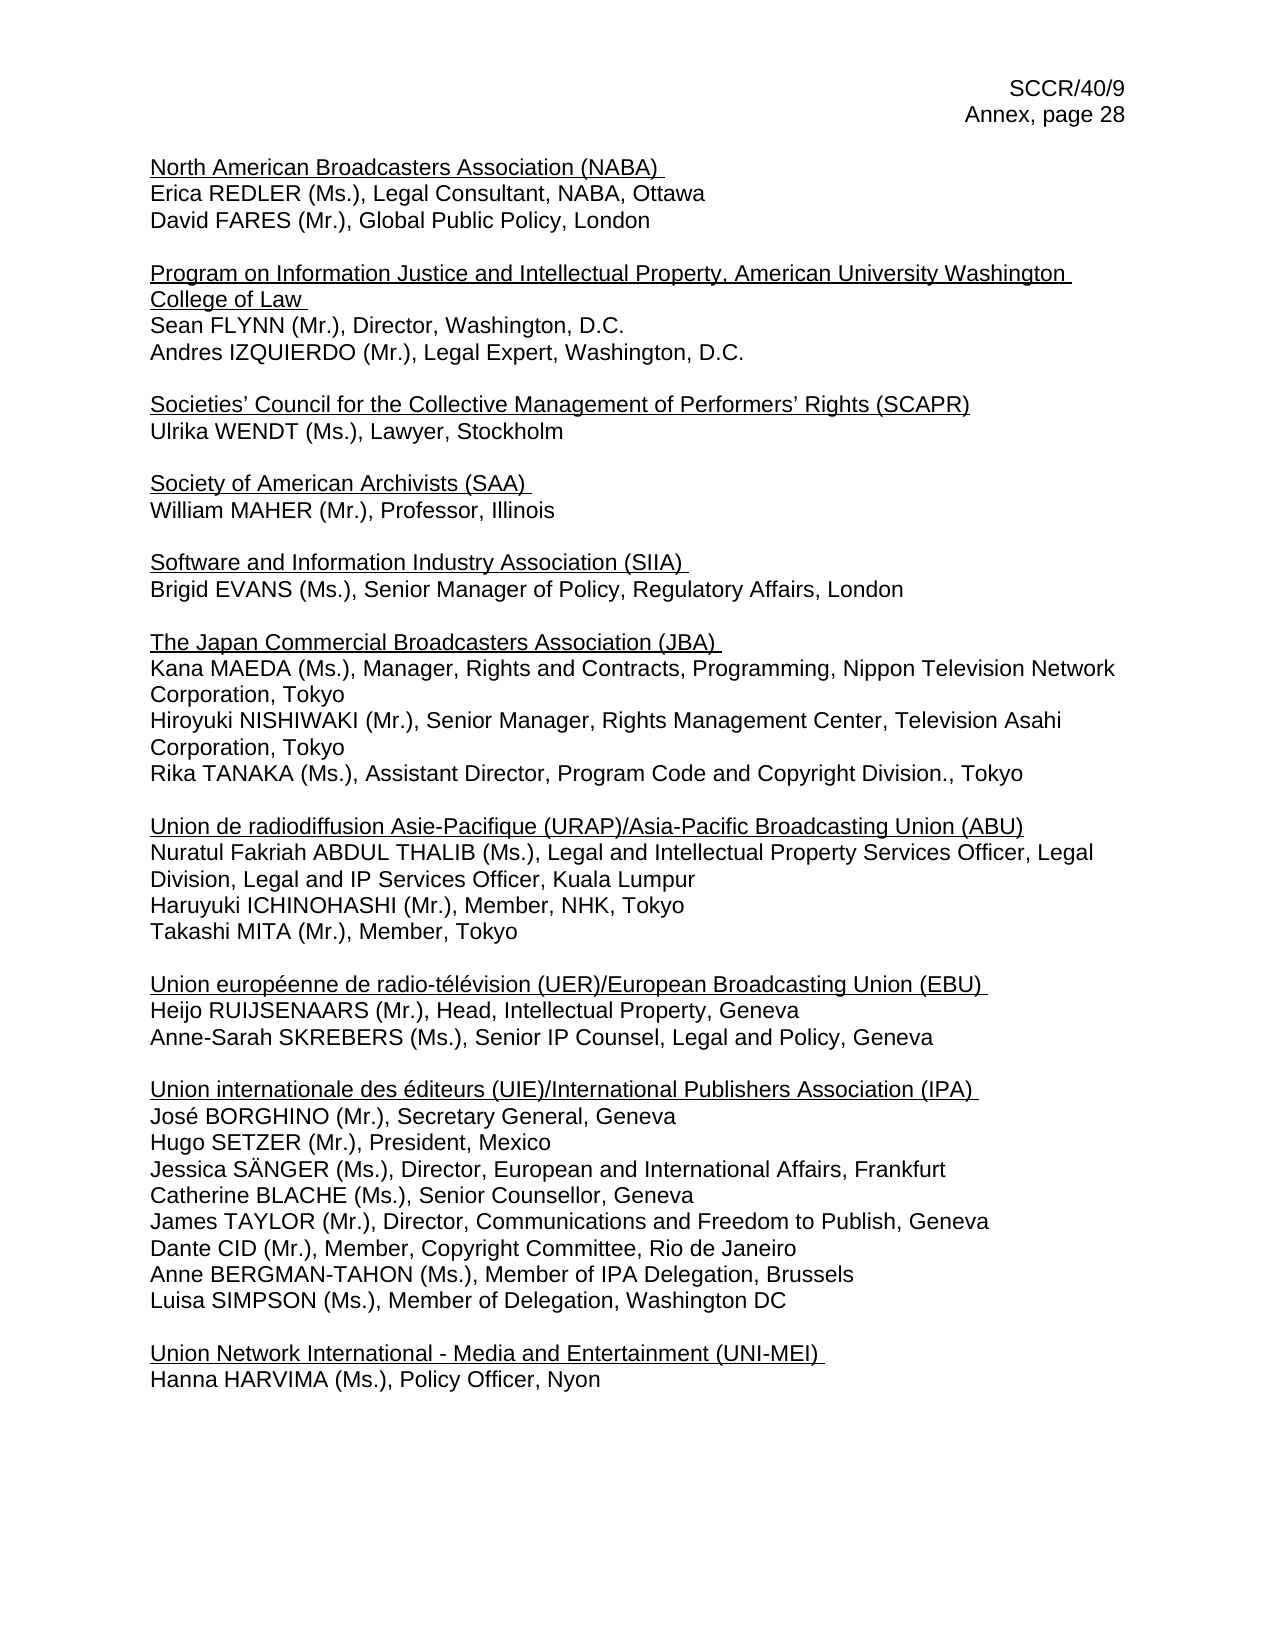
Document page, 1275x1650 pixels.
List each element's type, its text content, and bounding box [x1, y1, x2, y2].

text Luisa SIMPSON (Ms.), Member of Delegation, Washington DC [150, 1287, 1125, 1314]
text Rika TANAKA (Ms.), Assistant Director, Program Code and Copyright Division., Tokyo [150, 760, 1125, 787]
text Hiroyuki NISHIWAKI (Mr.), Senior Manager, Rights Management Center, Television Asahi Corporation, Tokyo [150, 707, 1125, 760]
text Software and Information Industry Association (SIIA) [150, 549, 1125, 576]
text Erica REDLER (Ms.), Legal Consultant, NABA, Ottawa [150, 180, 1125, 207]
text Union internationale des éditeurs (UIE)/International Publishers Association (IPA) [150, 1076, 1125, 1103]
text Union Network International - Media and Entertainment (UNI-MEI) [150, 1340, 1125, 1366]
text Union européenne de radio-télévision (UER)/European Broadcasting Union (EBU) [150, 971, 1125, 997]
text Dante CID (Mr.), Member, Copyright Committee, Rio de Janeiro [150, 1234, 1125, 1261]
text Program on Information Justice and Intellectual Property, American University Washington College of Law [150, 259, 1125, 312]
text Hugo SETZER (Mr.), President, Mexico [150, 1129, 1125, 1156]
text Brigid EVANS (Ms.), Senior Manager of Policy, Regulatory Affairs, London [150, 576, 1125, 602]
text José BORGHINO (Mr.), Secretary General, Geneva [150, 1103, 1125, 1129]
text Societies’ Council for the Collective Management of Performers’ Rights (SCAPR) [150, 391, 1125, 418]
text Takashi MITA (Mr.), Member, Tokyo [150, 918, 1125, 945]
text Hanna HARVIMA (Ms.), Policy Officer, Nyon [150, 1366, 1125, 1393]
text Sean FLYNN (Mr.), Director, Washington, D.C. [150, 312, 1125, 338]
text Andres IZQUIERDO (Mr.), Legal Expert, Washington, D.C. [150, 338, 1125, 365]
text Ulrika WENDT (Ms.), Lawyer, Stockholm [150, 418, 1125, 444]
text David FARES (Mr.), Global Public Policy, London [150, 207, 1125, 233]
text The Japan Commercial Broadcasters Association (JBA) [150, 628, 1125, 655]
text Catherine BLACHE (Ms.), Senior Counsellor, Geneva [150, 1182, 1125, 1208]
text James TAYLOR (Mr.), Director, Communications and Freedom to Publish, Geneva [150, 1208, 1125, 1234]
text Nuratul Fakriah ABDUL THALIB (Ms.), Legal and Intellectual Property Services Officer, Legal Division, Legal and IP Services Officer, Kuala Lumpur [150, 839, 1125, 892]
text Anne BERGMAN-TAHON (Ms.), Member of IPA Delegation, Brussels [150, 1261, 1125, 1287]
text Society of American Archivists (SAA) [150, 470, 1125, 497]
text Haruyuki ICHINOHASHI (Mr.), Member, NHK, Tokyo [150, 892, 1125, 918]
text Union de radiodiffusion Asie-Pacifique (URAP)/Asia-Pacific Broadcasting Union (ABU) [150, 813, 1125, 839]
text Anne-Sarah SKREBERS (Ms.), Senior IP Counsel, Legal and Policy, Geneva [150, 1024, 1125, 1050]
text Jessica SÄNGER (Ms.), Director, European and International Affairs, Frankfurt [150, 1156, 1125, 1182]
text Kana MAEDA (Ms.), Manager, Rights and Contracts, Programming, Nippon Television Network Corporation, Tokyo [150, 655, 1125, 707]
text North American Broadcasters Association (NABA) [150, 154, 1125, 180]
text William MAHER (Mr.), Professor, Illinois [150, 497, 1125, 523]
text Heijo RUIJSENAARS (Mr.), Head, Intellectual Property, Geneva [150, 997, 1125, 1024]
